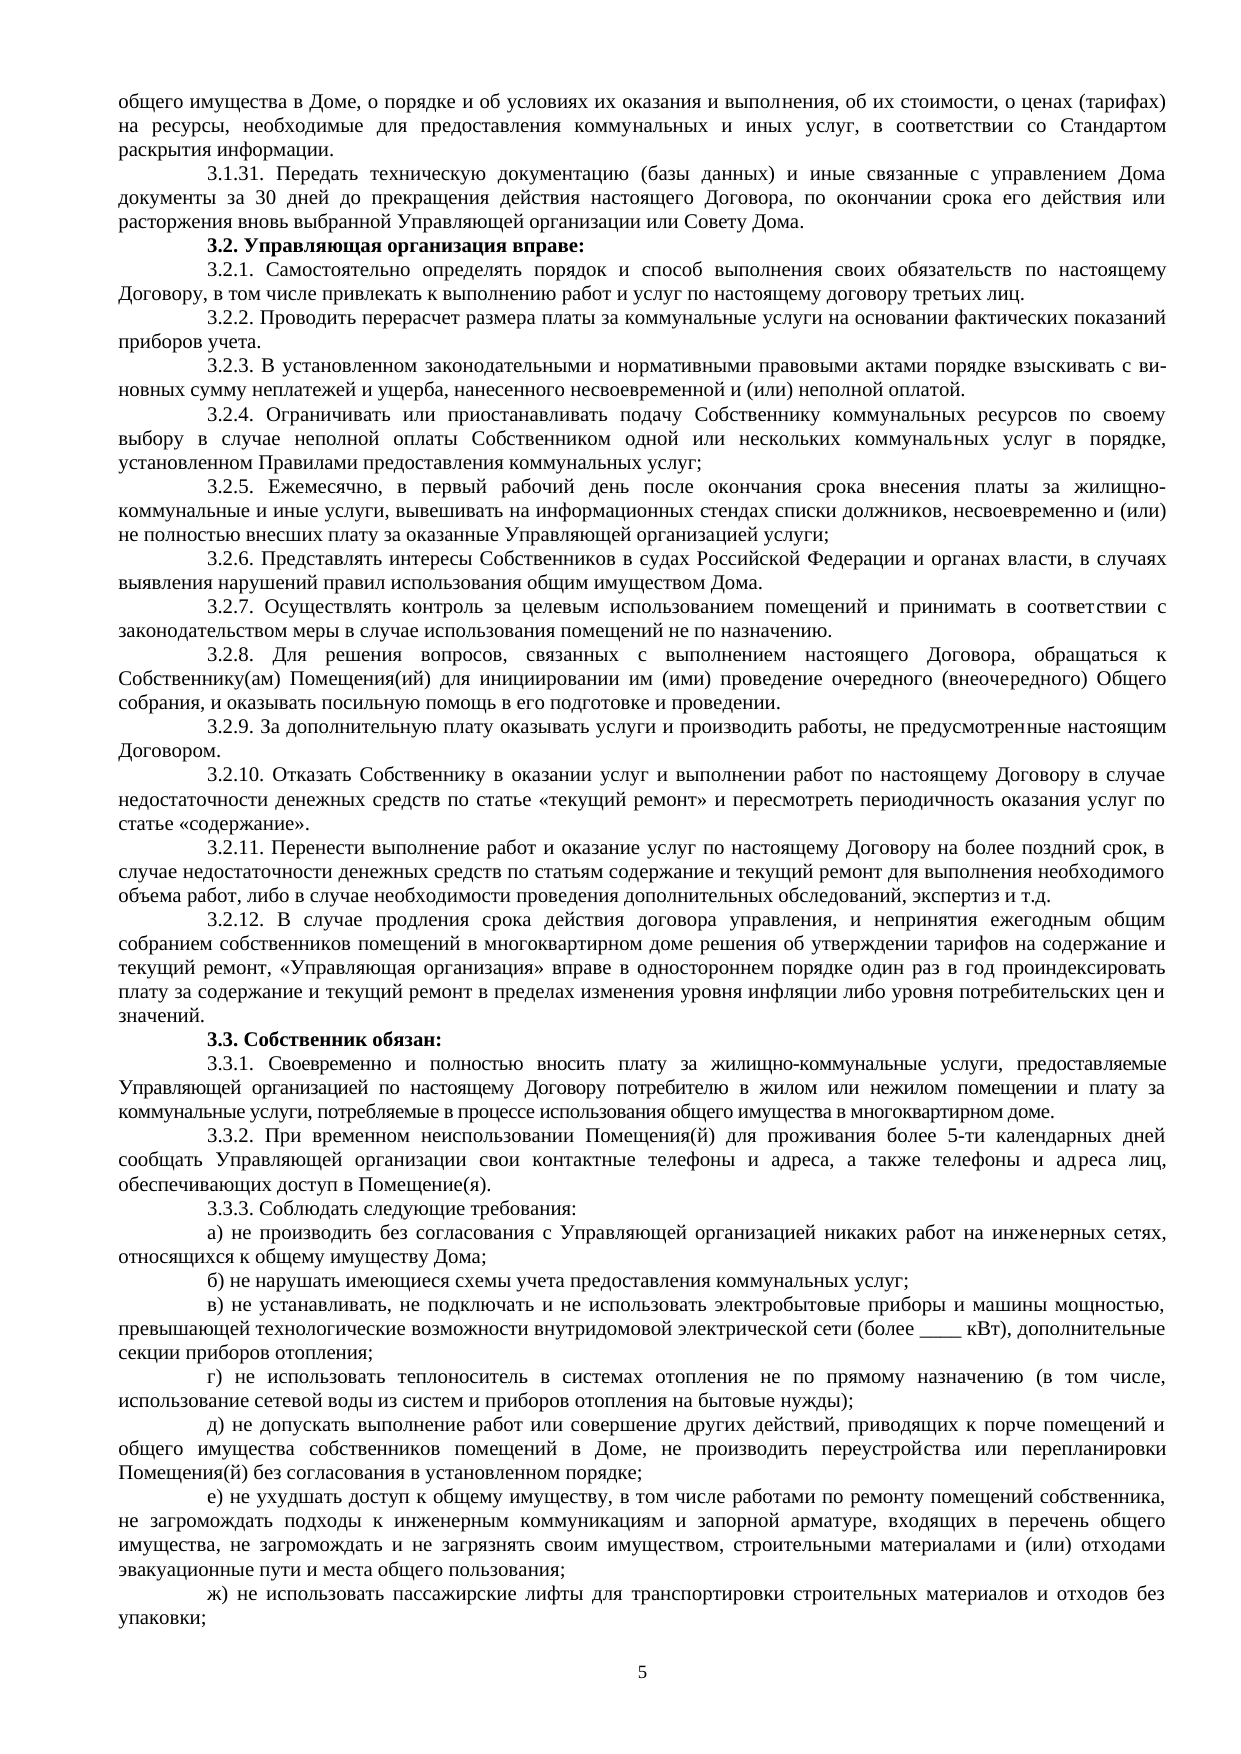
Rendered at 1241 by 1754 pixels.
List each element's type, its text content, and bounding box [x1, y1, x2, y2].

text 3.2.10. Отказать Собственнику в оказании услуг и выполнении работ по настоящему Договору в случае недостаточности денежных средств по статье «текущий ремонт» и пересмотреть периодичность оказания услуг по статье «содержание». [118, 762, 1167, 834]
text 3.2.4. Ограничивать или приостанавливать подачу Собственнику коммунальных ресурсов по своему выбору в случае неполной оплаты Собственником одной или нескольких коммунальных услуг в порядке, установленном Правилами предоставления коммунальных услуг; [118, 401, 1167, 474]
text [118, 89, 1167, 161]
text 3.2.12. В случае продления срока действия договора управления, и непринятия ежегодным общим собранием собственников помещений в многоквартирном доме решения об утверждении тарифов на содержание и текущий ремонт, «Управляющая организация» вправе в одностороннем порядке один раз в год проиндексировать плату за содержание и текущий ремонт в пределах изменения уровня инфляции либо уровня потребительских цен и значений. [118, 907, 1167, 1027]
text б) не нарушать имеющиеся схемы учета предоставления коммунальных услуг; [118, 1268, 1167, 1292]
text 3.3. Собственник обязан: [118, 1027, 1167, 1051]
text 3.2.6. Представлять интересы Собственников в судах Российской Федерации и органах власти, в случаях выявления нарушений правил использования общим имуществом Дома. [118, 546, 1167, 594]
text 3.2. Управляющая организация вправе: [118, 233, 1167, 257]
text 3.3.2. При временном неиспользовании Помещения(й) для проживания более 5-ти календарных дней сообщать Управляющей организации свои контактные телефоны и адреса, а также телефоны и адреса лиц, обеспечивающих доступ в Помещение(я). [118, 1123, 1167, 1196]
text 3.2.5. Ежемесячно, в первый рабочий день после окончания срока внесения платы за жилищно-коммунальные и иные услуги, вывешивать на информационных стендах списки должников, несвоевременно и (или) не полностью внесших плату за оказанные Управляющей организацией услуги; [118, 474, 1167, 546]
text 3.1.31. Передать техническую документацию (базы данных) и иные связанные с управлением Дома документы за 30 дней до прекращения действия настоящего Договора, по окончании срока его действия или расторжения вновь выбранной Управляющей организации или Совету Дома. [118, 161, 1167, 233]
text 3.2.1. Самостоятельно определять порядок и способ выполнения своих обязательств по настоящему Договору, в том числе привлекать к выполнению работ и услуг по настоящему договору третьих лиц. [118, 257, 1167, 305]
text 3.3.1. Своевременно и полностью вносить плату за жилищно-коммунальные услуги, предоставляемые Управляющей организацией по настоящему Договору потребителю в жилом или нежилом помещении и плату за коммунальные услуги, потребляемые в процессе использования общего имущества в многоквартирном доме. [118, 1051, 1167, 1123]
text г) не использовать теплоноситель в системах отопления не по прямому назначению (в том числе, использование сетевой воды из систем и приборов отопления на бытовые нужды); [118, 1364, 1167, 1412]
text 3.2.3. В установленном законодательными и нормативными правовыми актами порядке взыскивать с виновных сумму неплатежей и ущерба, нанесенного несвоевременной и (или) неполной оплатой. [118, 353, 1167, 401]
text 3.3.3. Соблюдать следующие требования: [118, 1196, 1167, 1219]
text 3.2.9. За дополнительную плату оказывать услуги и производить работы, не предусмотренные настоящим Договором. [118, 714, 1167, 762]
text 3.2.7. Осуществлять контроль за целевым использованием помещений и принимать в соответствии с законодательством меры в случае использования помещений не по назначению. [118, 594, 1167, 642]
text 3.2.8. Для решения вопросов, связанных с выполнением настоящего Договора, обращаться к Собственнику(ам) Помещения(ий) для инициировании им (ими) проведение очередного (внеочередного) Общего собрания, и оказывать посильную помощь в его подготовке и проведении. [118, 642, 1167, 714]
text 3.2.2. Проводить перерасчет размера платы за коммунальные услуги на основании фактических показаний приборов учета. [118, 305, 1167, 353]
text д) не допускать выполнение работ или совершение других действий, приводящих к порче помещений и общего имущества собственников помещений в Доме, не производить переустройства или перепланировки Помещения(й) без согласования в установленном порядке; [118, 1412, 1167, 1484]
text ж) не использовать пассажирские лифты для транспортировки строительных материалов и отходов без упаковки; [118, 1581, 1167, 1629]
text а) не производить без согласования с Управляющей организацией никаких работ на инженерных сетях, относящихся к общему имуществу Дома; [118, 1219, 1167, 1268]
text е) не ухудшать доступ к общему имуществу, в том числе работами по ремонту помещений собственника, не загромождать подходы к инженерным коммуникациям и запорной арматуре, входящих в перечень общего имущества, не загромождать и не загрязнять своим имуществом, строительными материалами и (или) отходами эвакуационные пути и места общего пользования; [118, 1484, 1167, 1581]
text 3.2.11. Перенести выполнение работ и оказание услуг по настоящему Договору на более поздний срок, в случае недостаточности денежных средств по статьям содержание и текущий ремонт для выполнения необходимого объема работ, либо в случае необходимости проведения дополнительных обследований, экспертиз и т.д. [118, 834, 1167, 907]
text в) не устанавливать, не подключать и не использовать электробытовые приборы и машины мощностью, превышающей технологические возможности внутридомовой электрической сети (более ____ кВт), дополнительные секции приборов отопления; [118, 1292, 1167, 1364]
